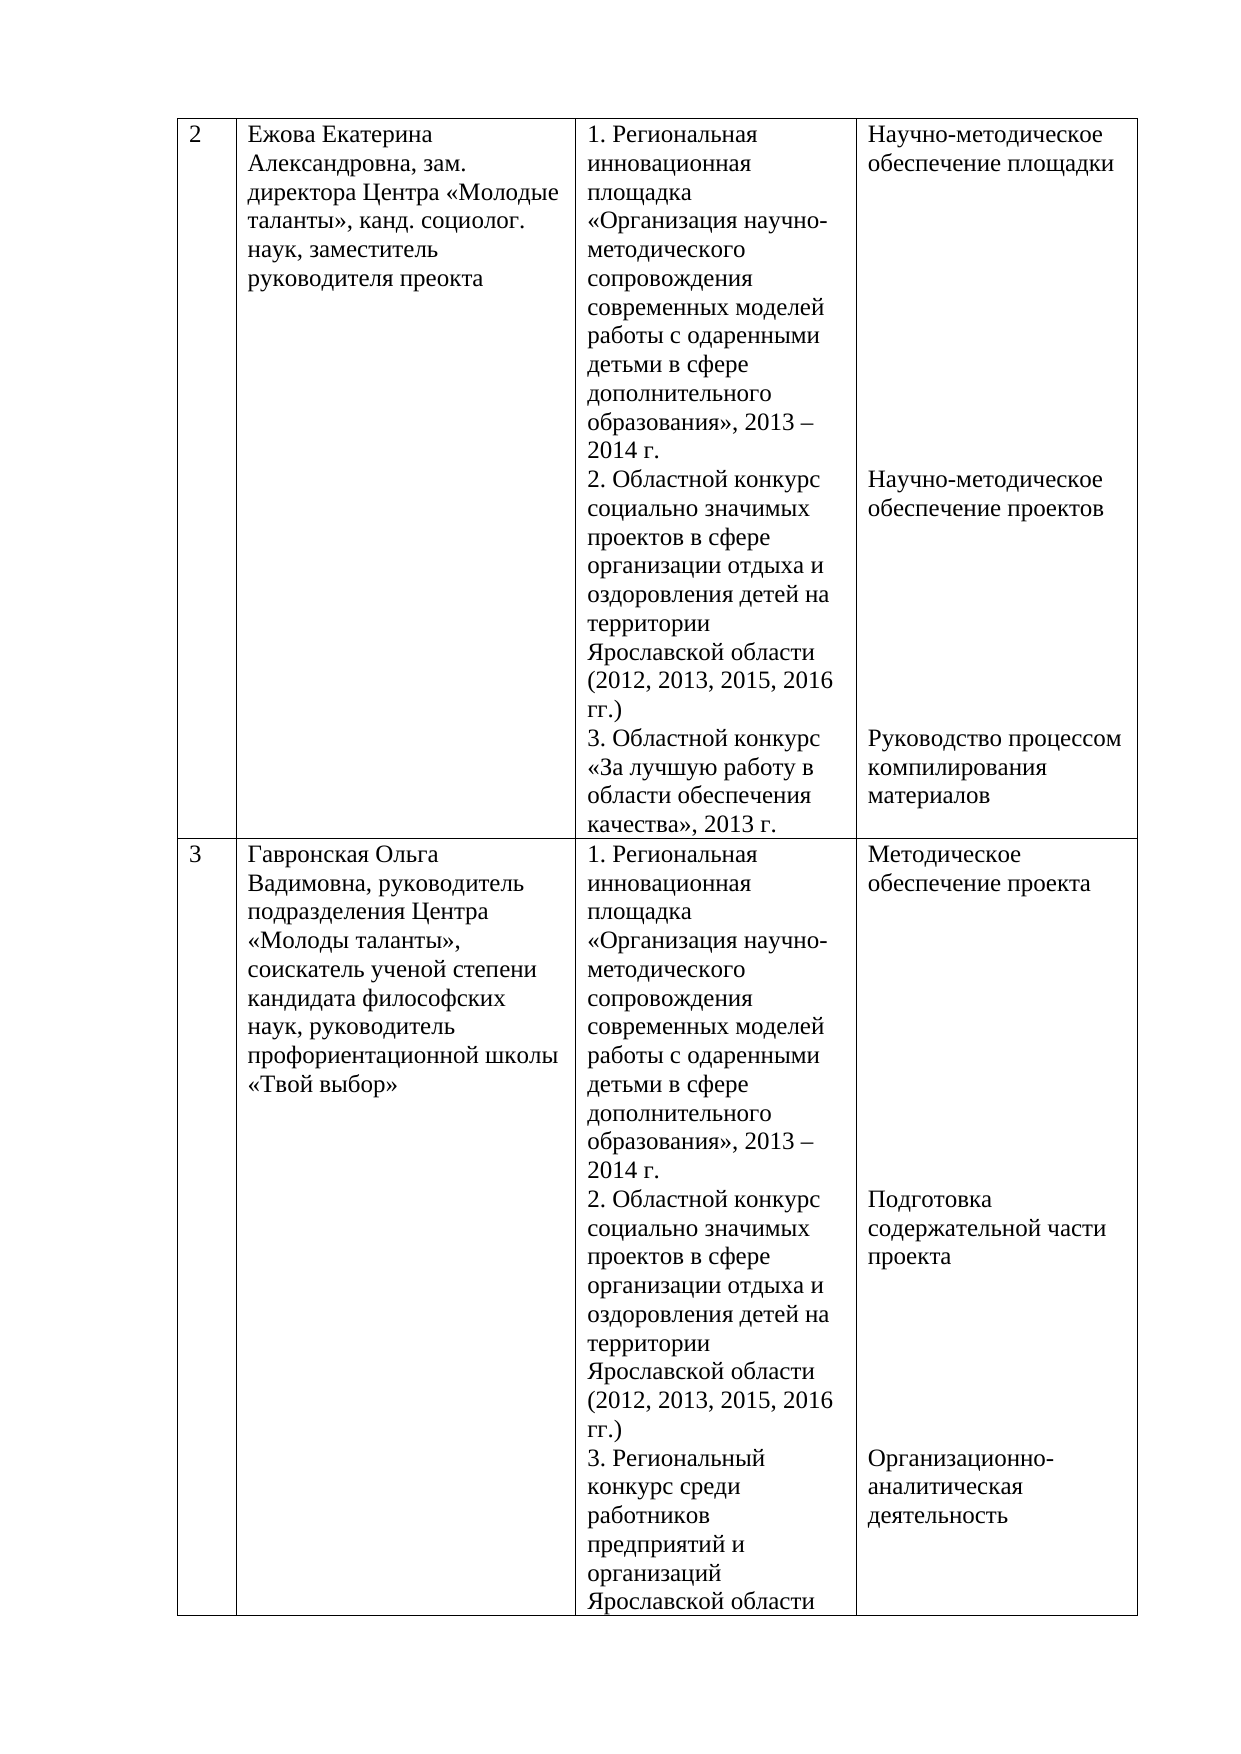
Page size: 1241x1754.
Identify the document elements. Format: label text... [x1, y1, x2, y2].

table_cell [237, 839, 575, 1615]
table_cell Ежова Екатерина Александровна, зам. директора Центра «Молодые таланты», канд. социолог. наук, заместитель руководителя преокта [237, 119, 575, 838]
table_cell Научно-методическое обеспечение площадки Научно-методическое обеспечение проектов Руководство процессом компилирования материалов [857, 119, 1137, 838]
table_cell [857, 839, 1137, 1615]
table_cell 1. Региональная инновационная площадка «Организация научно-методического сопровождения современных моделей работы с одаренными детьми в сфере дополнительного образования», 2013 – 2014 г. 2. Областной конкурс социально значимых проектов в сфере организации отдыха и оздоровления детей на территории Ярославской области (2012, 2013, 2015, 2016 гг.) 3. Областной конкурс «За лучшую работу в области обеспечения качества», 2013 г. [576, 119, 856, 838]
table_cell 3 [178, 839, 236, 1615]
table_cell 2 [178, 119, 236, 838]
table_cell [576, 839, 856, 1615]
